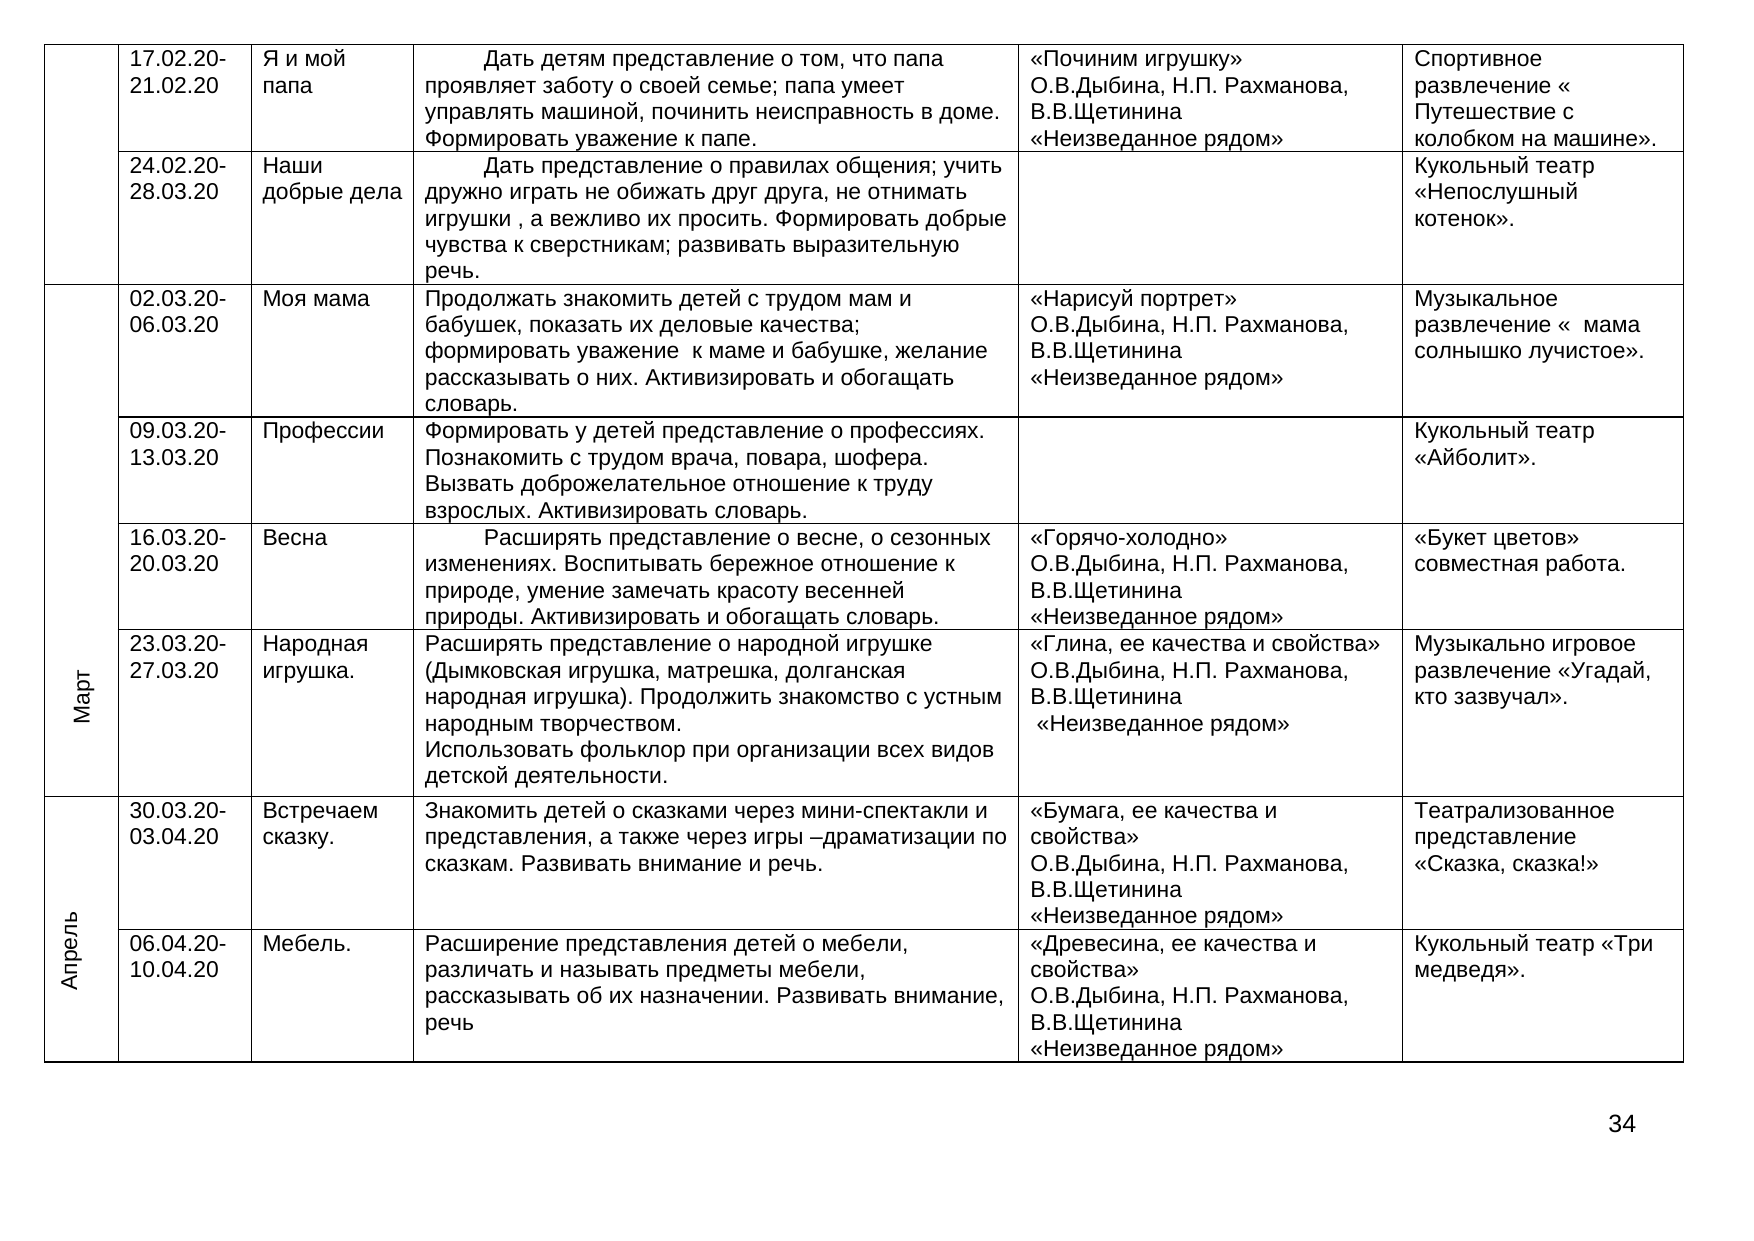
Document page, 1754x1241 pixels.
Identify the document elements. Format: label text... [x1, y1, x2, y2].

table_cell Расширение представления детей о мебели, различать и называть предметы мебели, рассказывать об их назначении. Развивать внимание, речь [414, 930, 1018, 1061]
table_cell «Древесина, ее качества и свойства» О.В.Дыбина, Н.П. Рахманова, В.В.Щетинина «Неизведанное рядом» [1019, 930, 1402, 1061]
table_cell 16.03.20-20.03.20 [119, 524, 251, 629]
table_cell Народная игрушка. [252, 630, 413, 796]
table_cell Кукольный театр «Три медведя». [1403, 930, 1683, 1061]
table_cell [1019, 418, 1402, 523]
table_cell «Горячо-холодно» О.В.Дыбина, Н.П. Рахманова, В.В.Щетинина «Неизведанное рядом» [1019, 524, 1402, 629]
table_cell Кукольный театр «Непослушный котенок». [1403, 152, 1683, 284]
table_cell Расширять представление о весне, о сезонных изменениях. Воспитывать бережное отношение к природе, умение замечать красоту весенней природы. Активизировать и обогащать словарь. [414, 524, 1018, 629]
table_cell 06.04.20-10.04.20 [119, 930, 251, 1061]
table_cell «Букет цветов» совместная работа. [1403, 524, 1683, 629]
table_cell Весна [252, 524, 413, 629]
table_cell Расширять представление о народной игрушке (Дымковская игрушка, матрешка, долганская народная игрушка). Продолжить знакомство с устным народным творчеством. Использовать фольклор при организации всех видов детской деятельности. [414, 630, 1018, 796]
table_cell Профессии [252, 418, 413, 523]
table_cell 17.02.20-21.02.20 [119, 45, 251, 151]
table_cell Продолжать знакомить детей с трудом мам и бабушек, показать их деловые качества; формировать уважение к маме и бабушке, желание рассказывать о них. Активизировать и обогащать словарь. [414, 285, 1018, 416]
table_cell Апрель [45, 797, 118, 1061]
table_cell Музыкально игровое развлечение «Угадай, кто зазвучал». [1403, 630, 1683, 796]
table_cell Мебель. [252, 930, 413, 1061]
table_cell Моя мама [252, 285, 413, 416]
table_cell «Глина, ее качества и свойства» О.В.Дыбина, Н.П. Рахманова, В.В.Щетинина «Неизведанное рядом» [1019, 630, 1402, 796]
table_cell 30.03.20-03.04.20 [119, 797, 251, 928]
table_cell Формировать у детей представление о профессиях. Познакомить с трудом врача, повара, шофера. Вызвать доброжелательное отношение к труду взрослых. Активизировать словарь. [414, 418, 1018, 523]
table_cell [1019, 152, 1402, 284]
table_cell Театрализованное представление «Сказка, сказка!» [1403, 797, 1683, 928]
table_cell «Починим игрушку» О.В.Дыбина, Н.П. Рахманова, В.В.Щетинина «Неизведанное рядом» [1019, 45, 1402, 151]
table_cell 23.03.20-27.03.20 [119, 630, 251, 796]
table_cell «Нарисуй портрет» О.В.Дыбина, Н.П. Рахманова, В.В.Щетинина «Неизведанное рядом» [1019, 285, 1402, 416]
table_cell 24.02.20-28.03.20 [119, 152, 251, 284]
table_cell Встречаем сказку. [252, 797, 413, 928]
table_cell Знакомить детей о сказками через мини-спектакли и представления, а также через игры –драматизации по сказкам. Развивать внимание и речь. [414, 797, 1018, 928]
table_cell Наши добрые дела [252, 152, 413, 284]
table_cell Март [45, 285, 118, 796]
table_cell Дать детям представление о том, что папа проявляет заботу о своей семье; папа умеет управлять машиной, починить неисправность в доме. Формировать уважение к папе. [414, 45, 1018, 151]
table_cell Я и мой папа [252, 45, 413, 151]
table_cell Спортивное развлечение « Путешествие с колобком на машине». [1403, 45, 1683, 151]
table_cell Кукольный театр «Айболит». [1403, 418, 1683, 523]
table_cell 09.03.20-13.03.20 [119, 418, 251, 523]
table_cell «Бумага, ее качества и свойства» О.В.Дыбина, Н.П. Рахманова, В.В.Щетинина «Неизведанное рядом» [1019, 797, 1402, 928]
table_cell Музыкальное развлечение « мама солнышко лучистое». [1403, 285, 1683, 416]
table_cell Дать представление о правилах общения; учить дружно играть не обижать друг друга, не отнимать игрушки , а вежливо их просить. Формировать добрые чувства к сверстникам; развивать выразительную речь. [414, 152, 1018, 284]
table_cell 02.03.20-06.03.20 [119, 285, 251, 416]
